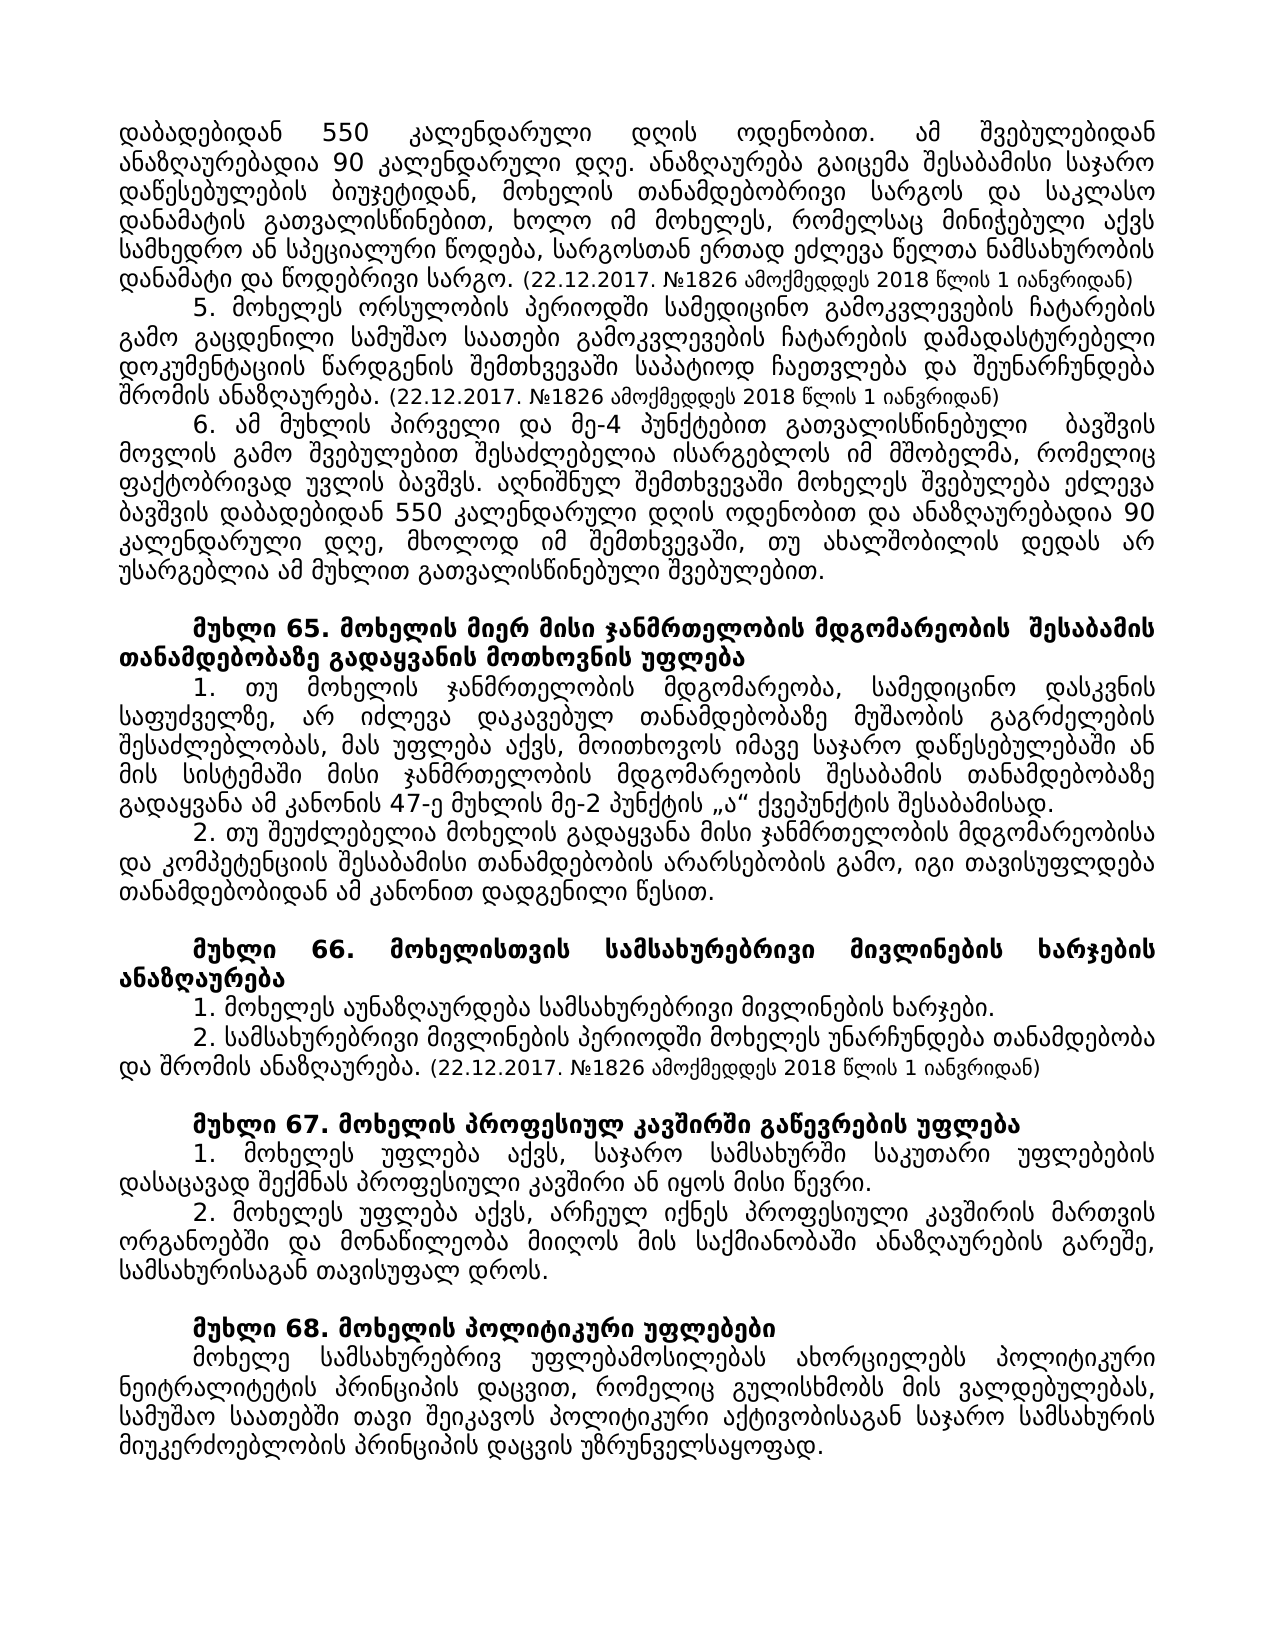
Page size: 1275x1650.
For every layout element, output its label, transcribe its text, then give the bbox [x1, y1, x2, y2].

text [118, 118, 1156, 293]
text მუხლი 65. მოხელის მიერ მისი ჯანმრთელობის მდგომარეობის შესაბამის თანამდებობაზე გადაყვანის მოთხოვნის უფლება [118, 614, 1156, 673]
text 1. მოხელეს უფლება აქვს, საჯარო სამსახურში საკუთარი უფლებების დასაცავად შექმნას პროფესიული კავშირი ან იყოს მისი წევრი. [118, 1139, 1156, 1198]
text 2. მოხელეს უფლება აქვს, არჩეულ იქნეს პროფესიული კავშირის მართვის ორგანოებში და მონაწილეობა მიიღოს მის საქმიანობაში ანაზღაურების გარეშე, სამსახურისაგან თავისუფალ დროს. [118, 1198, 1156, 1285]
text მუხლი 66. მოხელისთვის სამსახურებრივი მივლინების ხარჯების ანაზღაურება [118, 935, 1156, 993]
text 2. თუ შეუძლებელია მოხელის გადაყვანა მისი ჯანმრთელობის მდგომარეობისა და კომპეტენციის შესაბამისი თანამდებობის არარსებობის გამო, იგი თავისუფლდება თანამდებობიდან ამ კანონით დადგენილი წესით. [118, 818, 1156, 906]
text მუხლი 68. მოხელის პოლიტიკური უფლებები [118, 1314, 1156, 1343]
text 5. მოხელეს ორსულობის პერიოდში სამედიცინო გამოკვლევების ჩატარების გამო გაცდენილი სამუშაო საათები გამოკვლევების ჩატარების დამადასტურებელი დოკუმენტაციის წარდგენის შემთხვევაში საპატიოდ ჩაეთვლება და შეუნარჩუნდება შრომის ანაზღაურება. (22.12.2017. №1826 ამოქმედდეს 2018 წლის 1 იანვრიდან) [118, 293, 1156, 410]
text 6. ამ მუხლის პირველი და მე-4 პუნქტებით გათვალისწინებული ბავშვის მოვლის გამო შვებულებით შესაძლებელია ისარგებლოს იმ მშობელმა, რომელიც ფაქტობრივად უვლის ბავშვს. აღნიშნულ შემთხვევაში მოხელეს შვებულება ეძლევა ბავშვის დაბადებიდან 550 კალენდარული დღის ოდენობით და ანაზღაურებადია 90 კალენდარული დღე, მხოლოდ იმ შემთხვევაში, თუ ახალშობილის დედას არ უსარგებლია ამ მუხლით გათვალისწინებული შვებულებით. [118, 410, 1156, 585]
text 1. თუ მოხელის ჯანმრთელობის მდგომარეობა, სამედიცინო დასკვნის საფუძველზე, არ იძლევა დაკავებულ თანამდებობაზე მუშაობის გაგრძელების შესაძლებლობას, მას უფლება აქვს, მოითხოვოს იმავე საჯარო დაწესებულებაში ან მის სისტემაში მისი ჯანმრთელობის მდგომარეობის შესაბამის თანამდებობაზე გადაყვანა ამ კანონის 47-ე მუხლის მე-2 პუნქტის „ა“ ქვეპუნქტის შესაბამისად. [118, 673, 1156, 818]
text მუხლი 67. მოხელის პროფესიულ კავშირში გაწევრების უფლება [118, 1110, 1156, 1139]
text 1. მოხელეს აუნაზღაურდება სამსახურებრივი მივლინების ხარჯები. [118, 993, 1156, 1023]
text მოხელე სამსახურებრივ უფლებამოსილებას ახორციელებს პოლიტიკური ნეიტრალიტეტის პრინციპის დაცვით, რომელიც გულისხმობს მის ვალდებულებას, სამუშაო საათებში თავი შეიკავოს პოლიტიკური აქტივობისაგან საჯარო სამსახურის მიუკერძოებლობის პრინციპის დაცვის უზრუნველსაყოფად. [118, 1343, 1156, 1460]
text 2. სამსახურებრივი მივლინების პერიოდში მოხელეს უნარჩუნდება თანამდებობა და შრომის ანაზღაურება. (22.12.2017. №1826 ამოქმედდეს 2018 წლის 1 იანვრიდან) [118, 1023, 1156, 1081]
